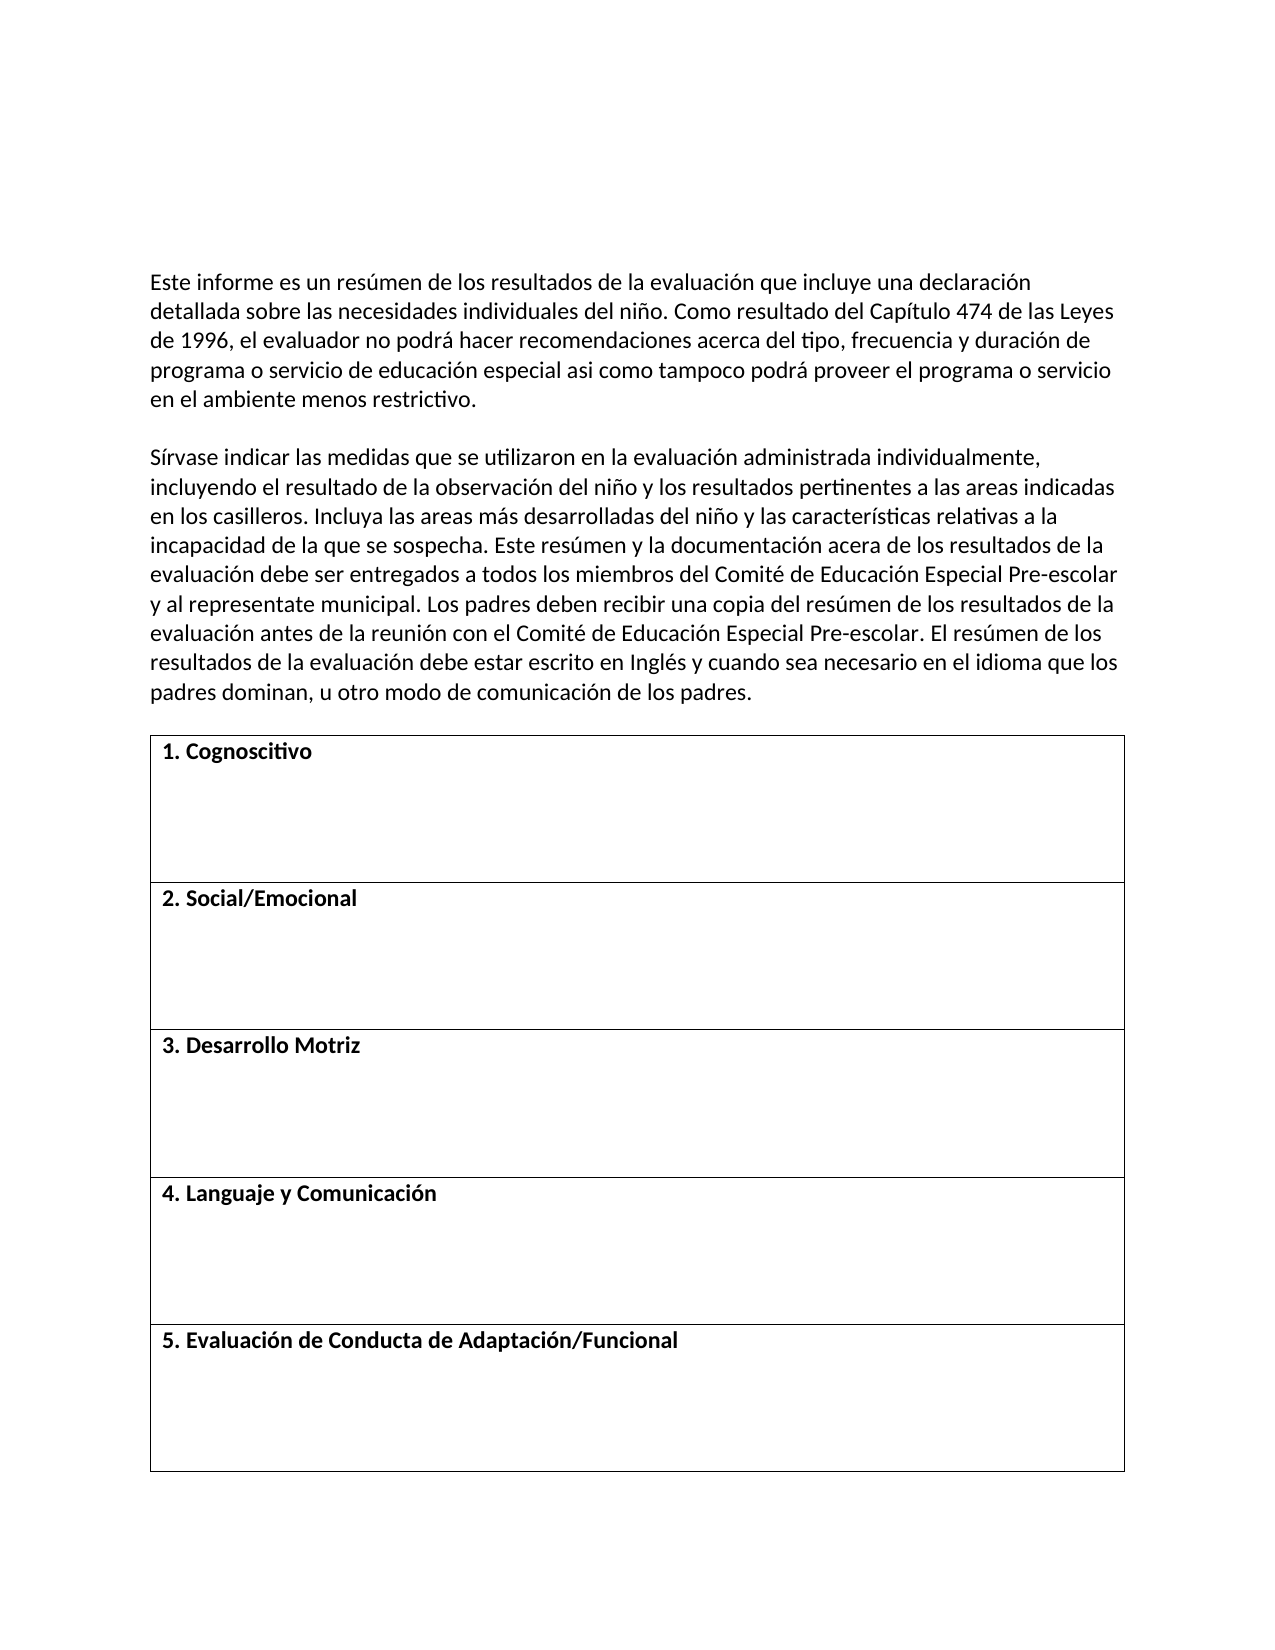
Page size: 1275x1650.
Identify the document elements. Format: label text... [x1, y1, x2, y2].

table_cell 4. Languaje y Comunicación [151, 1178, 1124, 1324]
table_cell 5. Evaluación de Conducta de Adaptación/Funcional [151, 1325, 1124, 1471]
table_header 1. Cognoscitivo [151, 736, 1124, 882]
text Sírvase indicar las medidas que se utilizaron en la evaluación administrada individualmente, incluyendo el resultado de la observación del niño y los resultados pertinentes a las areas indicadas en los casilleros. Incluya las areas más desarrolladas del niño y las características relativas a la incapacidad de la que se sospecha. Este resúmen y la documentación acera de los resultados de la evaluación debe ser entregados a todos los miembros del Comité de Educación Especial Pre-escolar y al representate municipal. Los padres deben recibir una copia del resúmen de los resultados de la evaluación antes de la reunión con el Comité de Educación Especial Pre-escolar. El resúmen de los resultados de la evaluación debe estar escrito en Inglés y cuando sea necesario en el idioma que los padres dominan, u otro modo de comunicación de los padres. [150, 442, 1125, 706]
table_cell 2. Social/Emocional [151, 883, 1124, 1029]
table_cell 3. Desarrollo Motriz [151, 1030, 1124, 1177]
text Este informe es un resúmen de los resultados de la evaluación que incluye una declaración detallada sobre las necesidades individuales del niño. Como resultado del Capítulo 474 de las Leyes de 1996, el evaluador no podrá hacer recomendaciones acerca del tipo, frecuencia y duración de programa o servicio de educación especial asi como tampoco podrá proveer el programa o servicio en el ambiente menos restrictivo. [150, 267, 1125, 413]
